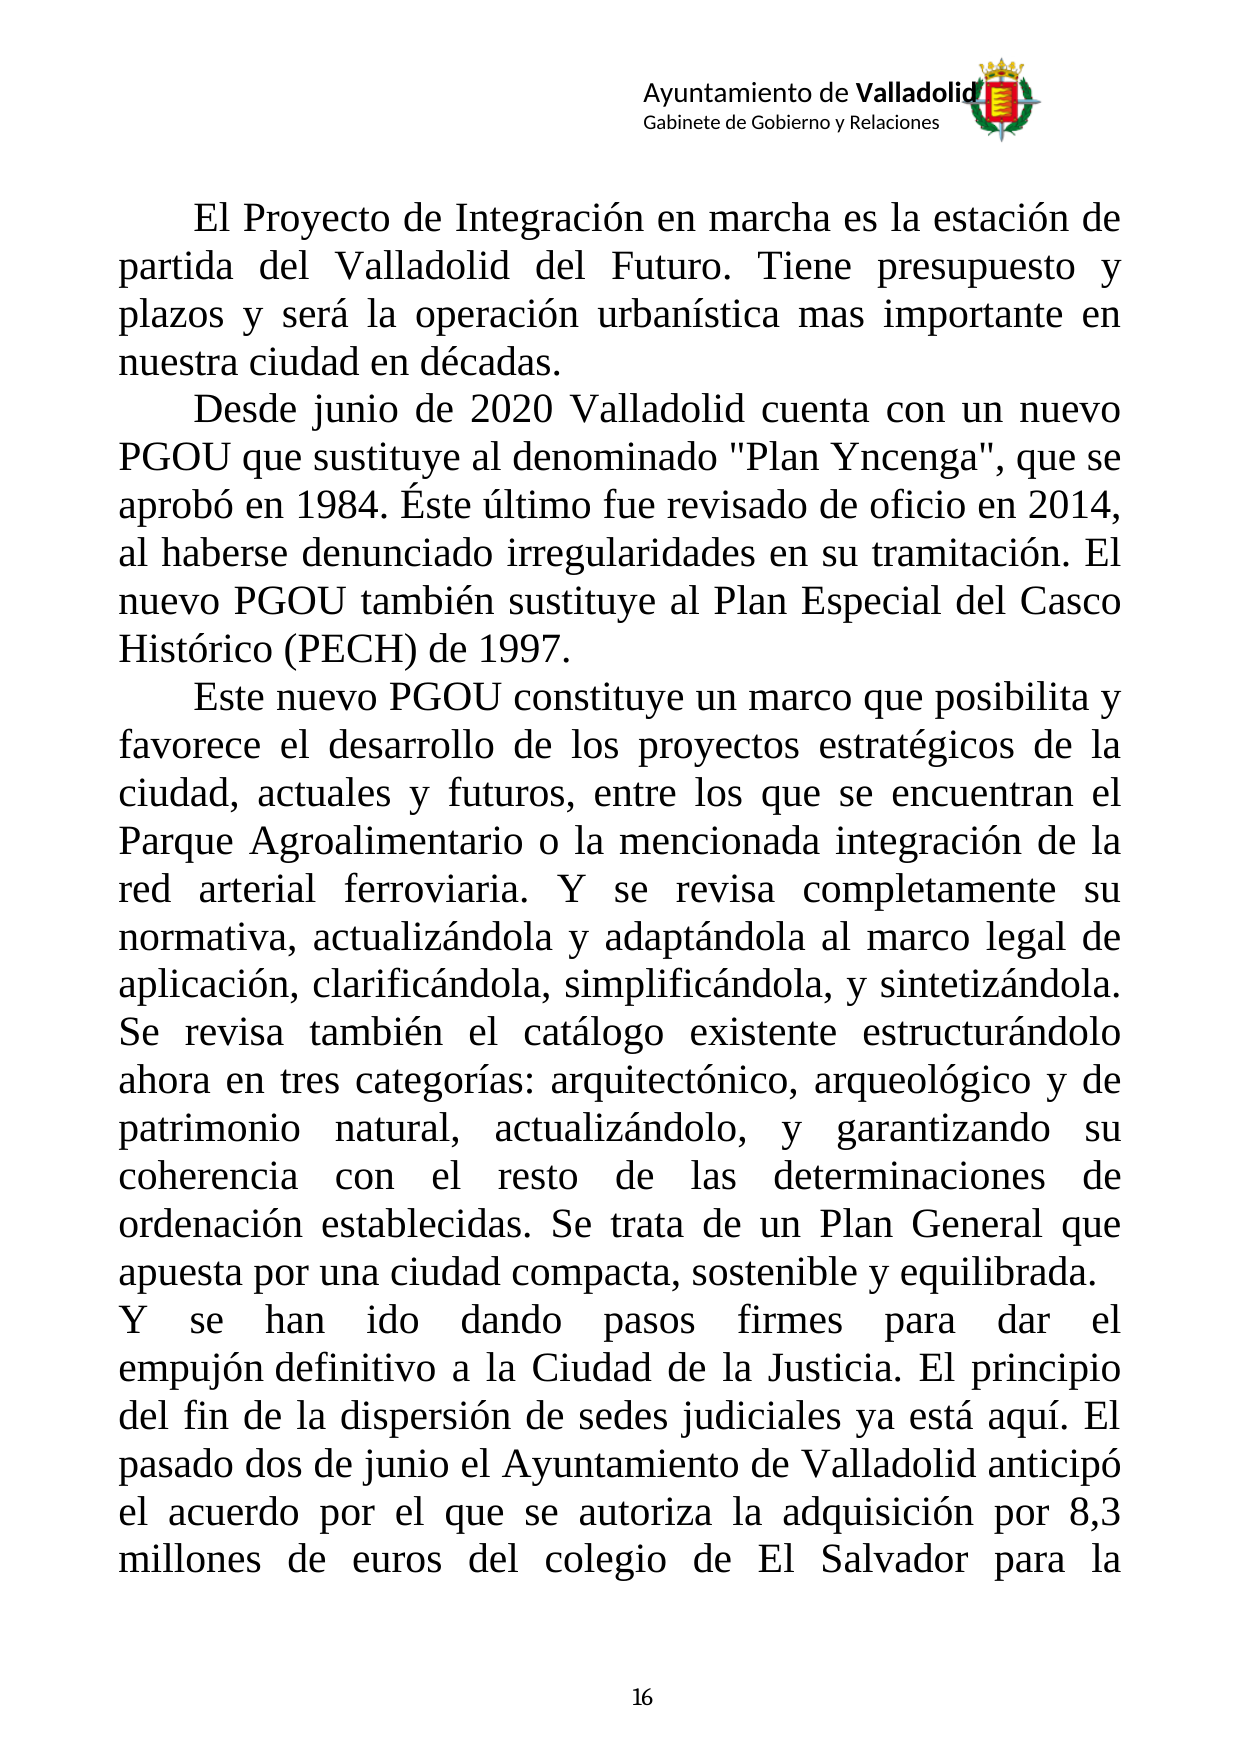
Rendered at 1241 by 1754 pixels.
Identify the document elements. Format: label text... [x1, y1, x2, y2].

text Desde junio de 2020 Valladolid cuenta con un nuevo PGOU que sustituye al denominado "Plan Yncenga", que se aprobó en 1984. Éste último fue revisado de oficio en 2014, al haberse denunciado irregularidades en su tramitación. El nuevo PGOU también sustituye al Plan Especial del Casco Histórico (PECH) de 1997. [118, 384, 1123, 671]
picture [960, 53, 1048, 145]
text El Proyecto de Integración en marcha es la estación de partida del Valladolid del Futuro. Tiene presupuesto y plazos y será la operación urbanística mas importante en nuestra ciudad en décadas. [118, 192, 1123, 384]
text Este nuevo PGOU constituye un marco que posibilita y favorece el desarrollo de los proyectos estratégicos de la ciudad, actuales y futuros, entre los que se encuentran el Parque Agroalimentario o la mencionada integración de la red arterial ferroviaria. Y se revisa completamente su normativa, actualizándola y adaptándola al marco legal de aplicación, clarificándola, simplificándola, y sintetizándola. Se revisa también el catálogo existente estructurándolo ahora en tres categorías: arquitectónico, arqueológico y de patrimonio natural, actualizándolo, y garantizando su coherencia con el resto de las determinaciones de ordenación establecidas. Se trata de un Plan General que apuesta por una ciudad compacta, sostenible y equilibrada. [118, 671, 1123, 1294]
